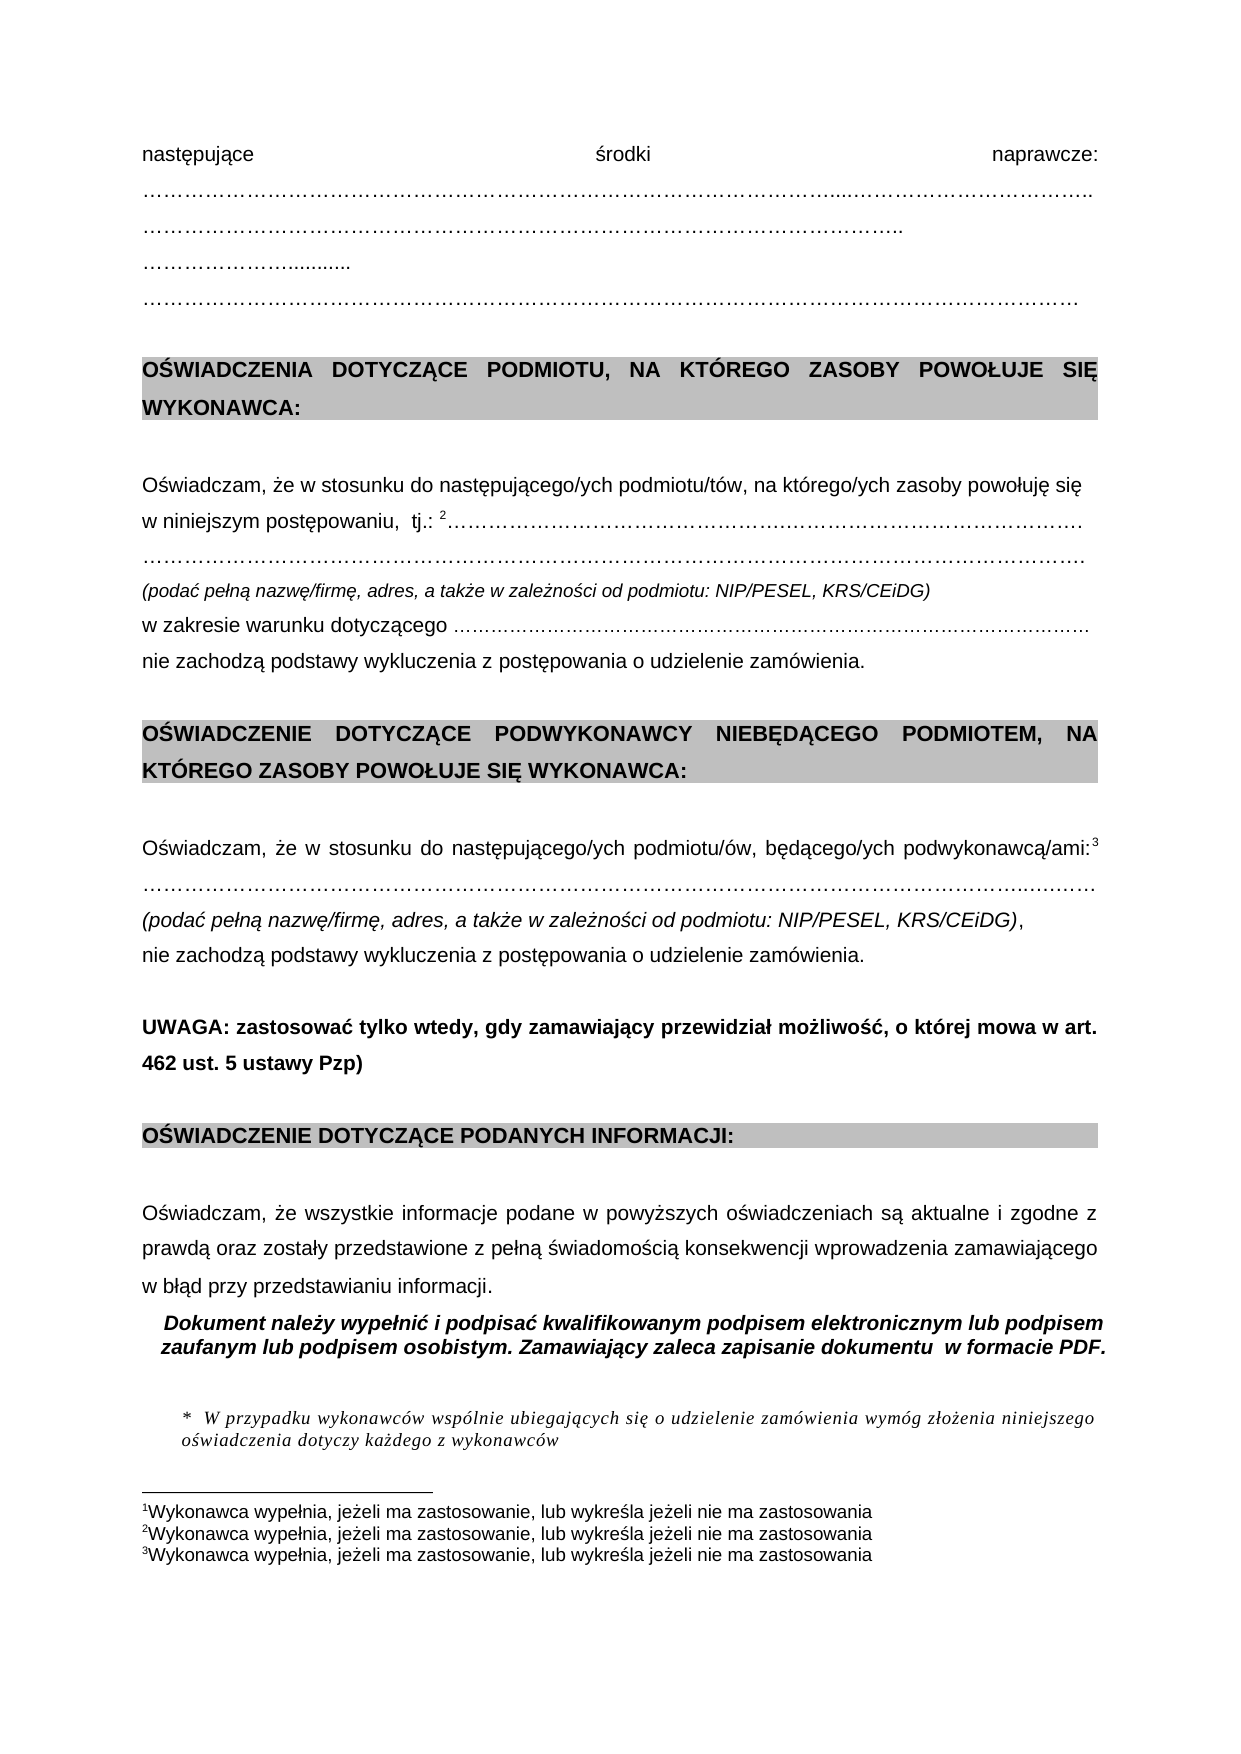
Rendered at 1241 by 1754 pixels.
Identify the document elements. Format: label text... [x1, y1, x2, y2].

text ………………………………………………………………………………………………………………………. [142, 544, 1098, 568]
text * W przypadku wykonawców wspólnie ubiegających się o udzielenie zamówienia wymóg złożenia niniejszego oświadczenia dotyczy każdego z wykonawców [181, 1407, 1098, 1450]
text OŚWIADCZENIE DOTYCZĄCE PODWYKONAWCY NIEBĘDĄCEGO PODMIOTEM, NA KTÓREGO ZASOBY POWOŁUJE SIĘ WYKONAWCA: [142, 720, 1098, 783]
text OŚWIADCZENIA DOTYCZĄCE PODMIOTU, NA KTÓREGO ZASOBY POWOŁUJE SIĘ WYKONAWCA: [142, 357, 1098, 420]
text OŚWIADCZENIE DOTYCZĄCE PODANYCH INFORMACJI: [142, 1123, 1098, 1148]
text nie zachodzą podstawy wykluczenia z postępowania o udzielenie zamówienia. [142, 648, 1098, 672]
text Dokument należy wypełnić i podpisać kwalifikowanym podpisem elektronicznym lub podpisem zaufanym lub podpisem osobistym. Zamawiający zaleca zapisanie dokumentu w formacie PDF. [142, 1311, 1128, 1358]
text 3Wykonawca wypełnia, jeżeli ma zastosowanie, lub wykreśla jeżeli nie ma zastosowania [142, 1544, 1098, 1566]
text UWAGA: zastosować tylko wtedy, gdy zamawiający przewidział możliwość, o której mowa w art. 462 ust. 5 ustawy Pzp) [142, 1015, 1098, 1075]
text Oświadczam, że wszystkie informacje podane w powyższych oświadczeniach są aktualne i zgodne z prawdą oraz zostały przedstawione z pełną świadomością konsekwencji wprowadzenia zamawiającego w błąd przy przedstawianiu informacji. [142, 1200, 1098, 1298]
text nie zachodzą podstawy wykluczenia z postępowania o udzielenie zamówienia. [142, 943, 1098, 967]
text 1Wykonawca wypełnia, jeżeli ma zastosowanie, lub wykreśla jeżeli nie ma zastosowania [142, 1501, 1098, 1523]
text Oświadczam, że w stosunku do następującego/ych podmiotu/tów, na którego/ych zasoby powołuję się w niniejszym postępowaniu, tj.: 2………………………………………….……………………………………. [142, 472, 1098, 532]
text w zakresie warunku dotyczącego ………………………………………………………………………………………… [142, 613, 1098, 637]
text (podać pełną nazwę/firmę, adres, a także w zależności od podmiotu: NIP/PESEL, KRS/CEiDG) [142, 580, 1098, 602]
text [142, 142, 1098, 309]
text 2Wykonawca wypełnia, jeżeli ma zastosowanie, lub wykreśla jeżeli nie ma zastosowania [142, 1523, 1098, 1544]
text Oświadczam, że w stosunku do następującego/ych podmiotu/ów, będącego/ych podwykonawcą/ami:3 ………………………………………………………………………………………………………………..….…… (podać pełną nazwę/firmę, adres, a także w zależności od podmiotu: NIP/PESEL, KRS/CEiDG), [142, 836, 1098, 931]
